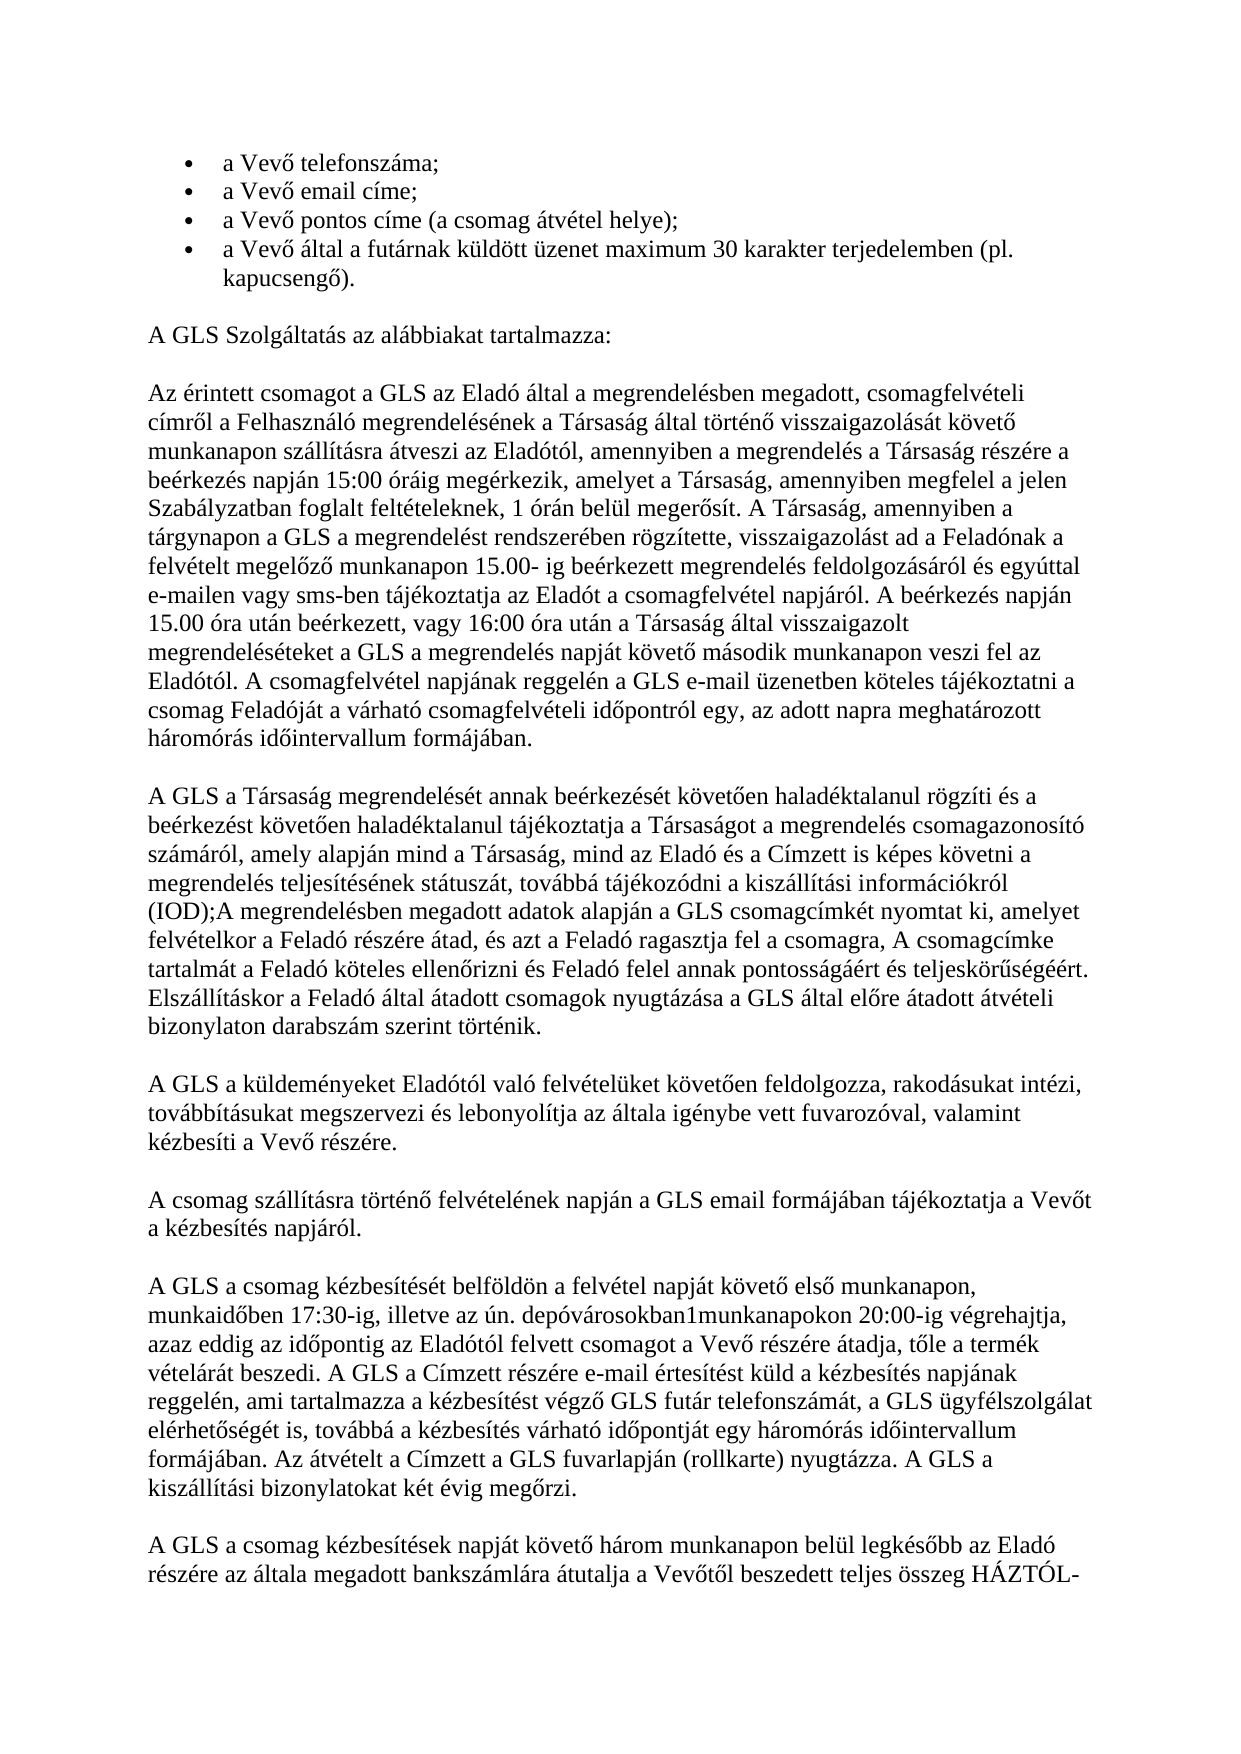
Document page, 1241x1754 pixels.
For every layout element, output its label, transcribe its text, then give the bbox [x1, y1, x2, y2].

text A GLS Szolgáltatás az alábbiakat tartalmazza: [148, 321, 1093, 349]
list a Vevő telefonszáma; [185, 148, 1093, 176]
text A GLS a Társaság megrendelését annak beérkezését követően haladéktalanul rögzíti és a beérkezést követően haladéktalanul tájékoztatja a Társaságot a megrendelés csomagazonosító számáról, amely alapján mind a Társaság, mind az Eladó és a Címzett is képes követni a megrendelés teljesítésének státuszát, továbbá tájékozódni a kiszállítási információkról (IOD);A megrendelésben megadott adatok alapján a GLS csomagcímkét nyomtat ki, amelyet felvételkor a Feladó részére átad, és azt a Feladó ragasztja fel a csomagra, A csomagcímke tartalmát a Feladó köteles ellenőrizni és Feladó felel annak pontosságáért és teljeskörűségéért. Elszállításkor a Feladó által átadott csomagok nyugtázása a GLS által előre átadott átvételi bizonylaton darabszám szerint történik. [148, 781, 1093, 1040]
text A GLS a csomag kézbesítését belföldön a felvétel napját követő első munkanapon, munkaidőben 17:30-ig, illetve az ún. depóvárosokban1munkanapokon 20:00-ig végrehajtja, azaz eddig az időpontig az Eladótól felvett csomagot a Vevő részére átadja, tőle a termék vételárát beszedi. A GLS a Címzett részére e-mail értesítést küld a kézbesítés napjának reggelén, ami tartalmazza a kézbesítést végző GLS futár telefonszámát, a GLS ügyfélszolgálat elérhetőségét is, továbbá a kézbesítés várható időpontját egy háromórás időintervallum formájában. Az átvételt a Címzett a GLS fuvarlapján (rollkarte) nyugtázza. A GLS a kiszállítási bizonylatokat két évig megőrzi. [148, 1271, 1093, 1501]
text A GLS a küldeményeket Eladótól való felvételüket követően feldolgozza, rakodásukat intézi, továbbításukat megszervezi és lebonyolítja az általa igénybe vett fuvarozóval, valamint kézbesíti a Vevő részére. [148, 1069, 1093, 1156]
list a Vevő pontos címe (a csomag átvétel helye); [185, 205, 1093, 234]
list a Vevő által a futárnak küldött üzenet maximum 30 karakter terjedelemben (pl. kapucsengő). [185, 234, 1093, 291]
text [148, 1531, 1093, 1588]
text A csomag szállításra történő felvételének napján a GLS email formájában tájékoztatja a Vevőt a kézbesítés napjáról. [148, 1185, 1093, 1242]
text Az érintett csomagot a GLS az Eladó által a megrendelésben megadott, csomagfelvételi címről a Felhasználó megrendelésének a Társaság által történő visszaigazolását követő munkanapon szállításra átveszi az Eladótól, amennyiben a megrendelés a Társaság részére a beérkezés napján 15:00 óráig megérkezik, amelyet a Társaság, amennyiben megfelel a jelen Szabályzatban foglalt feltételeknek, 1 órán belül megerősít. A Társaság, amennyiben a tárgynapon a GLS a megrendelést rendszerében rögzítette, visszaigazolást ad a Feladónak a felvételt megelőző munkanapon 15.00- ig beérkezett megrendelés feldolgozásáról és egyúttal e-mailen vagy sms-ben tájékoztatja az Eladót a csomagfelvétel napjáról. A beérkezés napján 15.00 óra után beérkezett, vagy 16:00 óra után a Társaság által visszaigazolt megrendeléséteket a GLS a megrendelés napját követő második munkanapon veszi fel az Eladótól. A csomagfelvétel napjának reggelén a GLS e-mail üzenetben köteles tájékoztatni a csomag Feladóját a várható csomagfelvételi időpontról egy, az adott napra meghatározott háromórás időintervallum formájában. [148, 378, 1093, 752]
list a Vevő email címe; [185, 176, 1093, 205]
